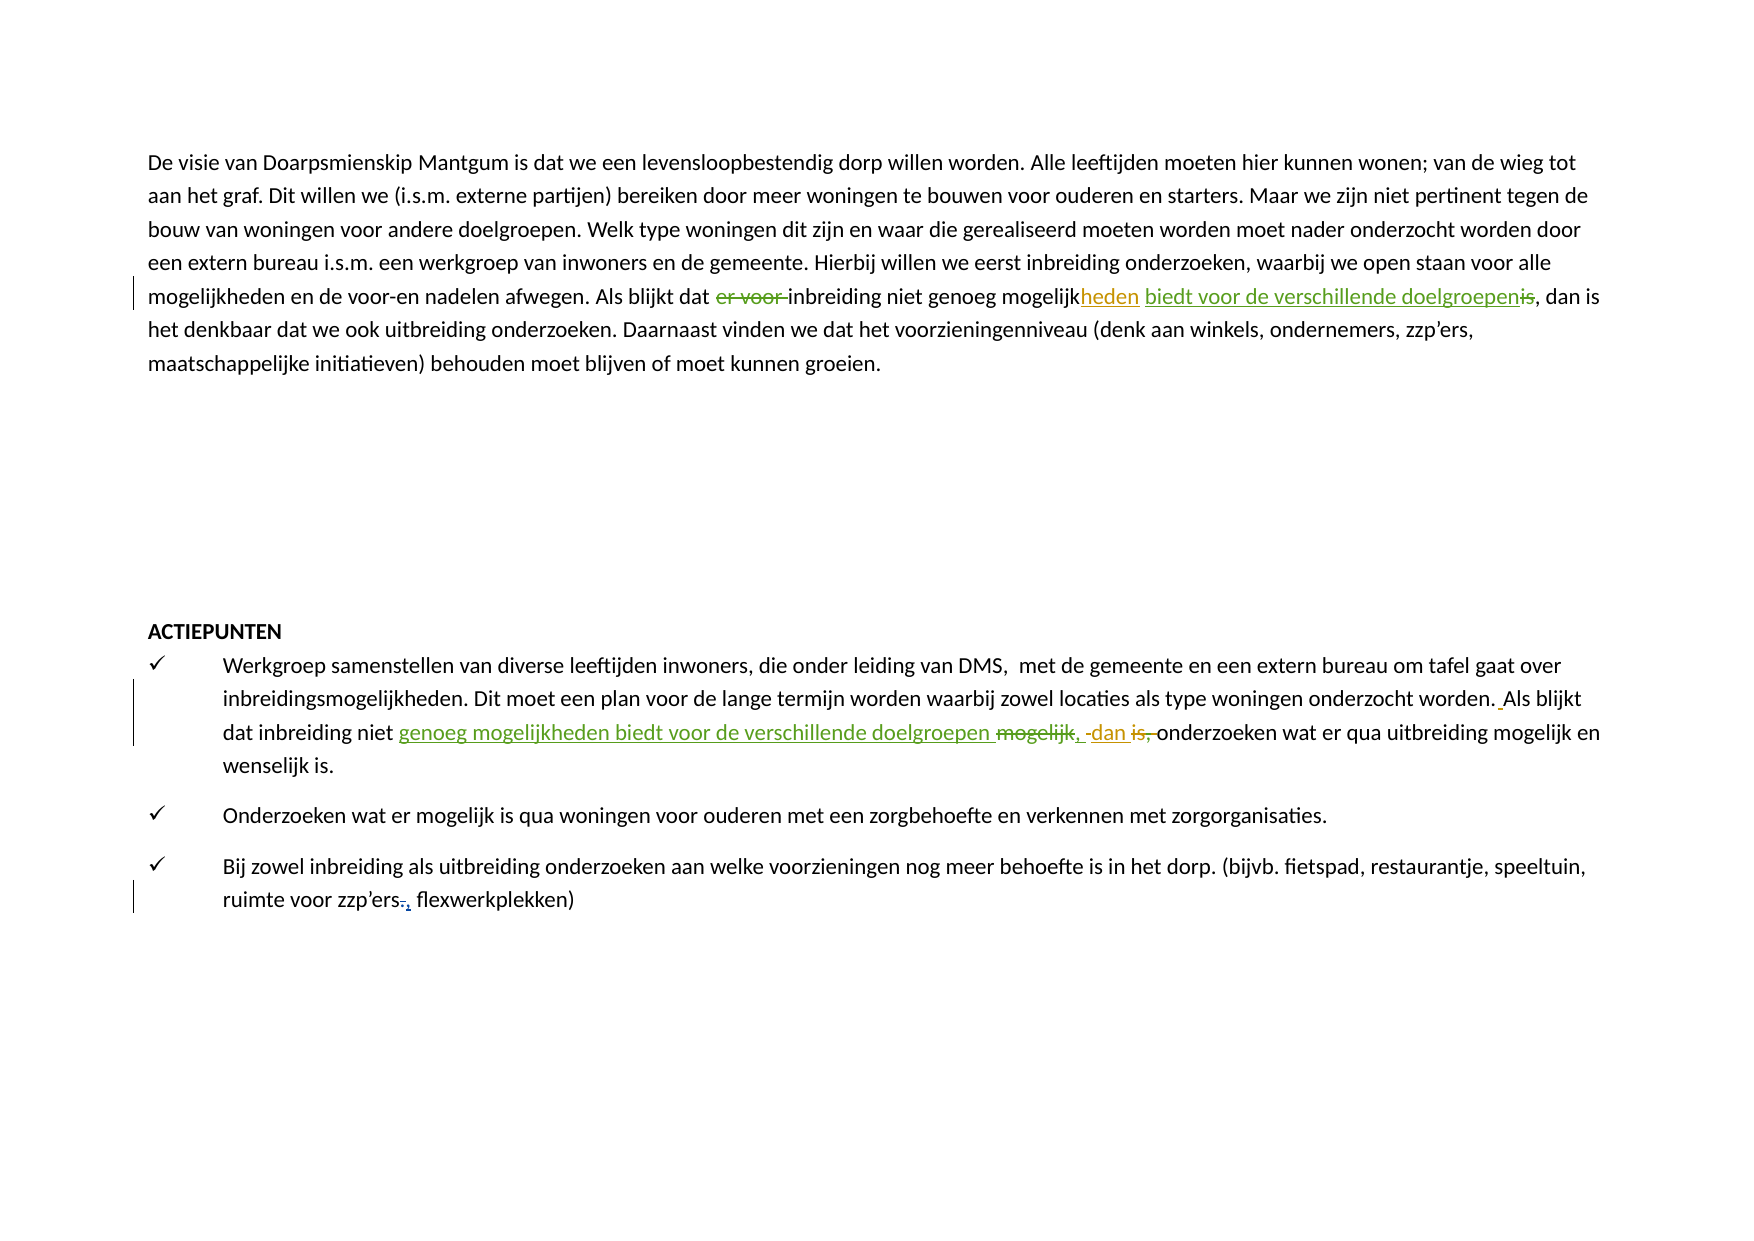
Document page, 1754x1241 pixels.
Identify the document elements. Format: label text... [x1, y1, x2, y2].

text ACTIEPUNTEN [148, 617, 1606, 645]
list Bij zowel inbreiding als uitbreiding onderzoeken aan welke voorzieningen nog meer behoefte is in het dorp. (bijvb. fietspad, restaurantje, speeltuin, ruimte voor zzp’ers flexwerkplekken) [148, 852, 1606, 913]
list Werkgroep samenstellen van diverse leeftijden inwoners, die onder leiding van DMS, met de gemeente en een extern bureau om tafel gaat over inbreidingsmogelijkheden. Dit moet een plan voor de lange termijn worden waarbij zowel locaties als type woningen onderzocht worden.Als blijkt dat inbreiding niet onderzoeken wat er qua uitbreiding mogelijk en wenselijk is. [148, 651, 1606, 779]
text De visie van Doarpsmienskip Mantgum is dat we een levensloopbestendig dorp willen worden. Alle leeftijden moeten hier kunnen wonen; van de wieg tot aan het graf. Dit willen we (i.s.m. externe partijen) bereiken door meer woningen te bouwen voor ouderen en starters. Maar we zijn niet pertinent tegen de bouw van woningen voor andere doelgroepen. Welk type woningen dit zijn en waar die gerealiseerd moeten worden moet nader onderzocht worden door een extern bureau i.s.m. een werkgroep van inwoners en de gemeente. Hierbij willen we eerst inbreiding onderzoeken, waarbij we open staan voor alle mogelijkheden en de voor-en nadelen afwegen. Als blijkt dat inbreiding niet genoeg mogelijk , dan is het denkbaar dat we ook uitbreiding onderzoeken. Daarnaast vinden we dat het voorzieningenniveau (denk aan winkels, ondernemers, zzp’ers, maatschappelijke initiatieven) behouden moet blijven of moet kunnen groeien. [148, 148, 1606, 377]
list Onderzoeken wat er mogelijk is qua woningen voor ouderen met een zorgbehoefte en verkennen met zorgorganisaties. [148, 802, 1606, 829]
